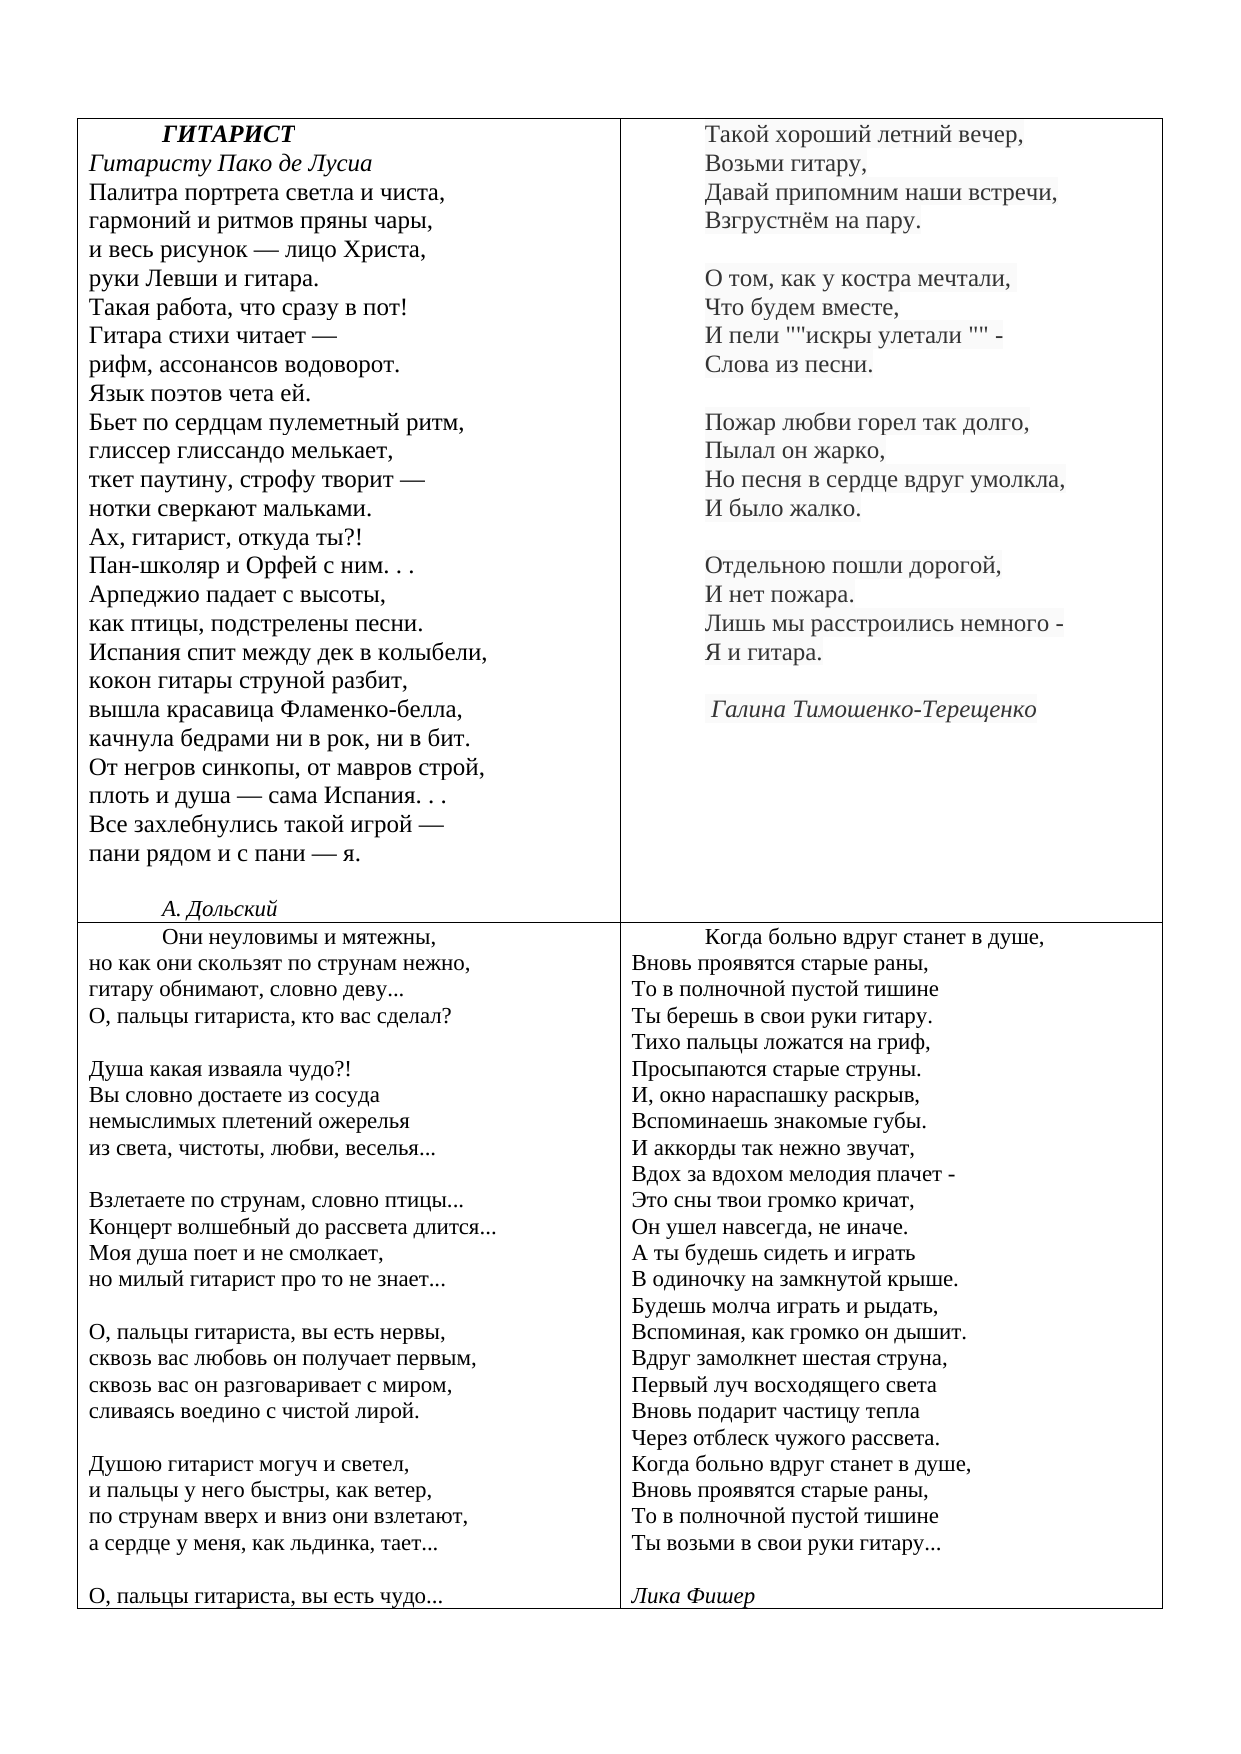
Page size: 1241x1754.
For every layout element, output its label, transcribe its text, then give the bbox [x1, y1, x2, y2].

table_cell ГИТАРИСТ Гитаристу Пако де Лусиа Палитра портрета светла и чиста, гармоний и ритмов пряны чары, и весь рисунок — лицо Христа, руки Левши и гитара. Такая работа, что сразу в пот! Гитара стихи читает — рифм, ассонансов водоворот. Язык поэтов чета ей. Бьет по сердцам пулеметный ритм, глиссер глиссандо мелькает, ткет паутину, строфу творит — нотки сверкают мальками. Ах, гитарист, откуда ты?! Пан-школяр и Орфей с ним. . . Арпеджио падает с высоты, как птицы, подстрелены песни. Испания спит между дек в колыбели, кокон гитары струной разбит, вышла красавица Фламенко-белла, качнула бедрами ни в рок, ни в бит. От негров синкопы, от мавров строй, плоть и душа — сама Испания. . . Все захлебнулись такой игрой — пани рядом и с пани — я. А. Дольский [78, 119, 620, 922]
table_cell Они неуловимы и мятежны, но как они скользят по струнам нежно, гитару обнимают, словно деву... О, пальцы гитариста, кто вас сделал? Душа какая изваяла чудо?! Вы словно достаете из сосуда немыслимых плетений ожерелья из света, чистоты, любви, веселья... Взлетаете по струнам, словно птицы... Концерт волшебный до рассвета длится... Моя душа поет и не смолкает, но милый гитарист про то не знает... О, пальцы гитариста, вы есть нервы, сквозь вас любовь он получает первым, сквозь вас он разговаривает с миром, сливаясь воедино с чистой лирой. Душою гитарист могуч и светел, и пальцы у него быстры, как ветер, по струнам вверх и вниз они взлетают, а сердце у меня, как льдинка, тает... О, пальцы гитариста, вы есть чудо... [78, 923, 620, 1608]
table_cell Такой хороший летний вечер, Возьми гитару, Давай припомним наши встречи, Взгрустнём на пару. О том, как у костра мечтали, Что будем вместе, И пели ""искры улетали "" - Слова из песни. Пожар любви горел так долго, Пылал он жарко, Но песня в сердце вдруг умолкла, И было жалко. Отдельною пошли дорогой, И нет пожара. Лишь мы расстроились немного - Я и гитара. Галина Тимошенко-Терещенко [621, 119, 1162, 922]
table_cell Когда больно вдруг станет в душе, Вновь проявятся старые раны, То в полночной пустой тишине Ты берешь в свои руки гитару. Тихо пальцы ложатся на гриф, Просыпаются старые струны. И, окно нараспашку раскрыв, Вспоминаешь знакомые губы. И аккорды так нежно звучат, Вдох за вдохом мелодия плачет - Это сны твои громко кричат, Он ушел навсегда, не иначе. А ты будешь сидеть и играть В одиночку на замкнутой крыше. Будешь молча играть и рыдать, Вспоминая, как громко он дышит. Вдруг замолкнет шестая струна, Первый луч восходящего света Вновь подарит частицу тепла Через отблеск чужого рассвета. Когда больно вдруг станет в душе, Вновь проявятся старые раны, То в полночной пустой тишине Ты возьми в свои руки гитару... Лика Фишер [621, 923, 1162, 1608]
